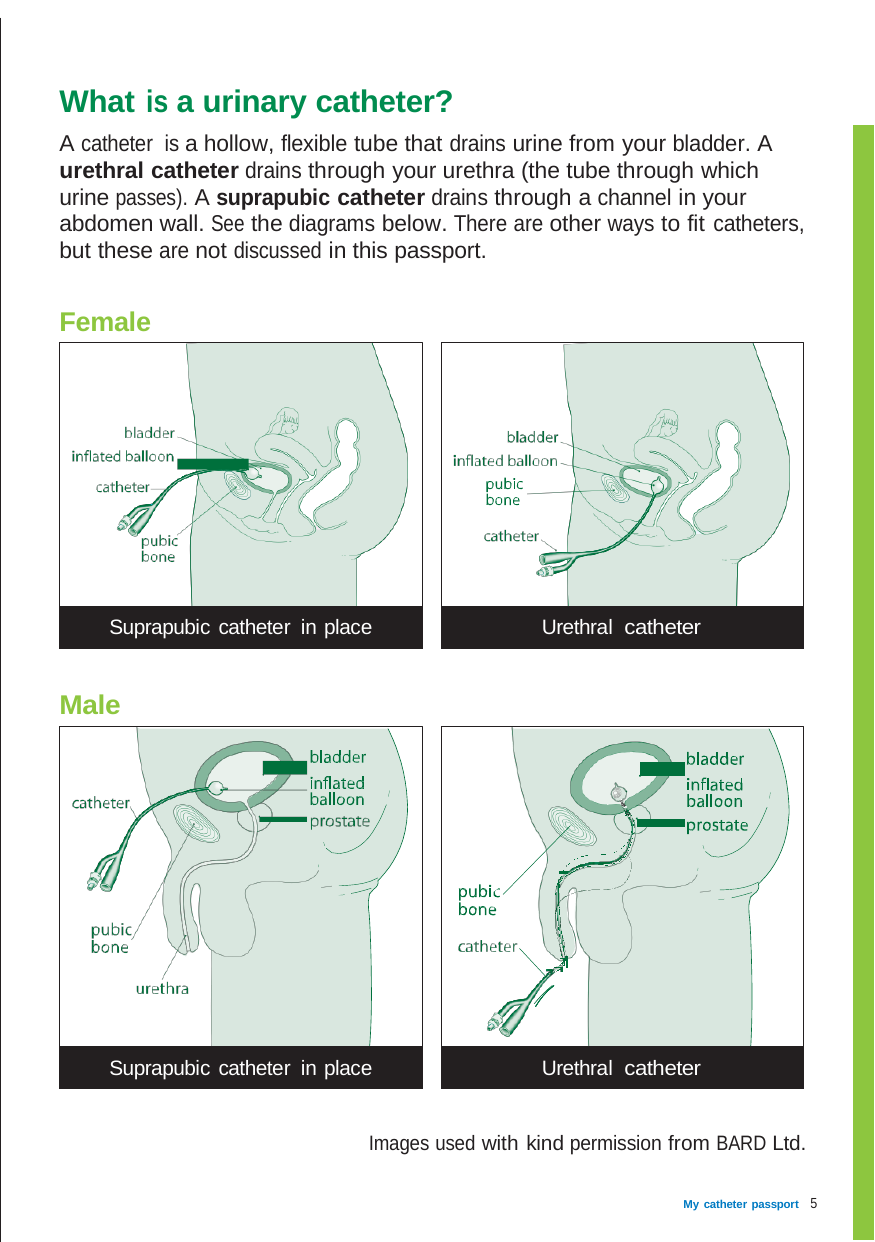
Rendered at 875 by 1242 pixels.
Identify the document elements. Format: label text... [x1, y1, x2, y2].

text Female [59, 306, 828, 336]
text Suprapubic catheter in place Urethral catheter [109, 1055, 828, 1079]
picture [72, 727, 370, 1046]
picture [453, 343, 790, 606]
text A catheter is a hollow, flexible tube that drains urine from your bladder. A urethral catheter drains through your urethra (the tube through which urine passes). A suprapubic catheter drains through a channel in your abdomen wall. See the diagrams below. There are other ways to fit catheters, but these are not discussed in this passport. [59, 130, 808, 263]
text Images used with kind permission from BARD Ltd. [368, 1130, 828, 1154]
text My catheter passport 5 [48, 1195, 817, 1212]
picture [72, 343, 408, 606]
picture [458, 727, 711, 1046]
text Suprapubic catheter in place Urethral catheter [109, 615, 828, 639]
text Male [59, 689, 828, 719]
text What is a urinary catheter? [59, 83, 828, 119]
